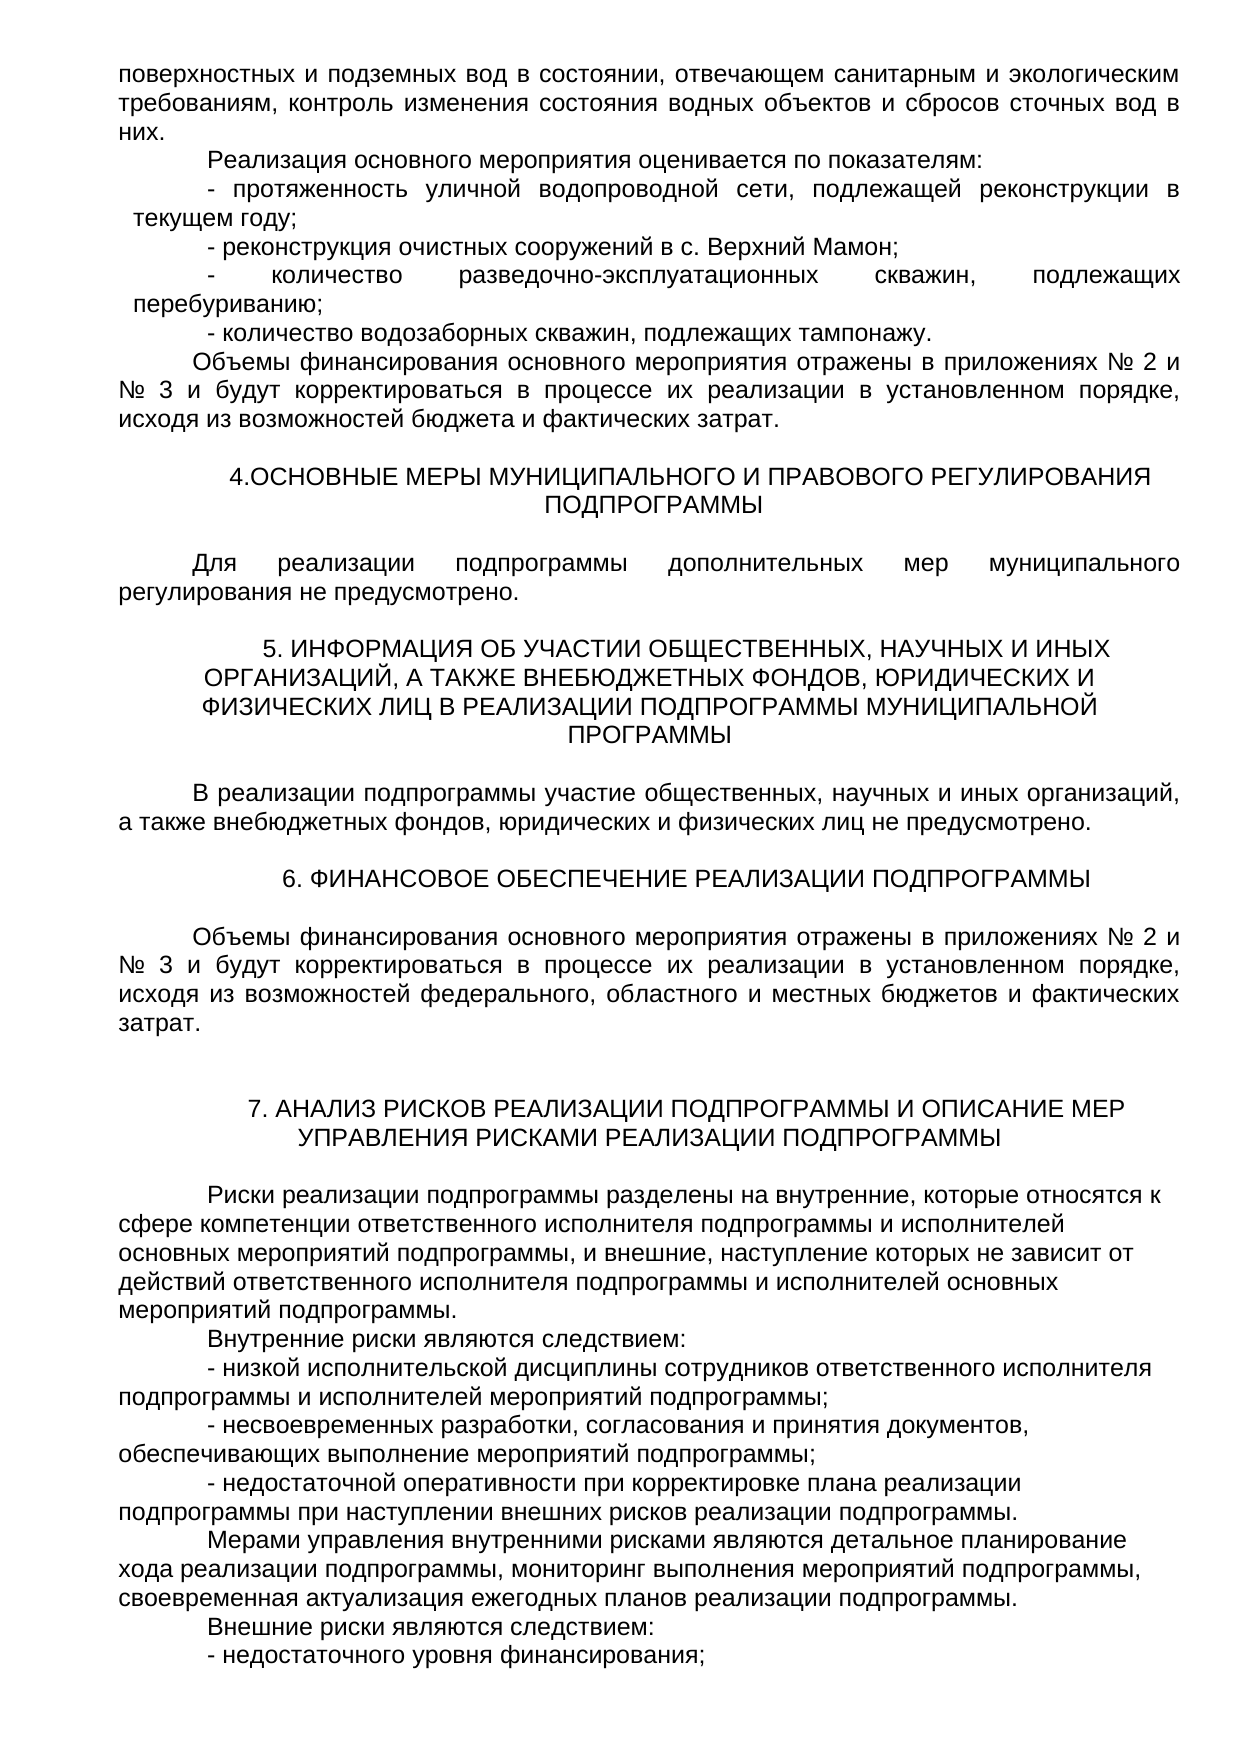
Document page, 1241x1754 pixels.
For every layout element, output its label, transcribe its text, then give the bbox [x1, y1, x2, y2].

text Риски реализации подпрограммы разделены на внутренние, которые относятся к сфере компетенции ответственного исполнителя подпрограммы и исполнителей основных мероприятий подпрограммы, и внешние, наступление которых не зависит от действий ответственного исполнителя подпрограммы и исполнителей основных мероприятий подпрограммы. [118, 1180, 1181, 1324]
text Реализация основного мероприятия оценивается по показателям: [133, 145, 1181, 174]
text 4.ОСНОВНЫЕ МЕРЫ МУНИЦИПАЛЬНОГО И ПРАВОВОГО РЕГУЛИРОВАНИЯ ПОДПРОГРАММЫ [126, 462, 1181, 519]
text - низкой исполнительской дисциплины сотрудников ответственного исполнителя подпрограммы и исполнителей мероприятий подпрограммы; [118, 1353, 1181, 1410]
text - несвоевременных разработки, согласования и принятия документов, обеспечивающих выполнение мероприятий подпрограммы; [118, 1410, 1181, 1468]
text Объемы финансирования основного мероприятия отражены в приложениях № 2 и № 3 и будут корректироваться в процессе их реализации в установленном порядке, исходя из возможностей бюджета и фактических затрат. [118, 347, 1181, 433]
text - количество разведочно-эксплуатационных скважин, подлежащих перебуриванию; [133, 260, 1181, 318]
text - недостаточной оперативности при корректировке плана реализации подпрограммы при наступлении внешних рисков реализации подпрограммы. [118, 1468, 1181, 1525]
text 5. Информация об участии общественных, научных и иных организаций, а также внебюджетных фондов, юридических и физических лиц в реализации подпрограммы муниципальной программы [118, 634, 1181, 749]
text Внешние риски являются следствием: [118, 1612, 1181, 1640]
text Внутренние риски являются следствием: [118, 1324, 1181, 1353]
text - количество водозаборных скважин, подлежащих тампонажу. [133, 318, 1181, 347]
text - недостаточного уровня финансирования; [118, 1640, 1181, 1669]
text 7. АНАЛИЗ РИСКОВ РЕАЛИЗАЦИИ ПОДПРОГРАММЫ И ОПИСАНИЕ МЕР УПРАВЛЕНИЯ РИСКАМИ РЕАЛИЗАЦИИ ПОДПРОГРАММЫ [118, 1094, 1181, 1152]
text 6. ФИНАНСОВОЕ ОБЕСПЕЧЕНИЕ РЕАЛИЗАЦИИ ПОДПРОГРАММЫ [118, 864, 1181, 893]
text Мерами управления внутренними рисками являются детальное планирование хода реализации подпрограммы, мониторинг выполнения мероприятий подпрограммы, своевременная актуализация ежегодных планов реализации подпрограммы. [118, 1525, 1181, 1612]
text - реконструкция очистных сооружений в с. Верхний Мамон; [133, 232, 1181, 260]
text В реализации подпрограммы участие общественных, научных и иных организаций, а также внебюджетных фондов, юридических и физических лиц не предусмотрено. [118, 778, 1181, 835]
text - протяженность уличной водопроводной сети, подлежащей реконструкции в текущем году; [133, 174, 1181, 232]
text Объемы финансирования основного мероприятия отражены в приложениях № 2 и № 3 и будут корректироваться в процессе их реализации в установленном порядке, исходя из возможностей федерального, областного и местных бюджетов и фактических затрат. [118, 922, 1181, 1037]
text Для реализации подпрограммы дополнительных мер муниципального регулирования не предусмотрено. [118, 548, 1181, 605]
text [118, 59, 1181, 145]
